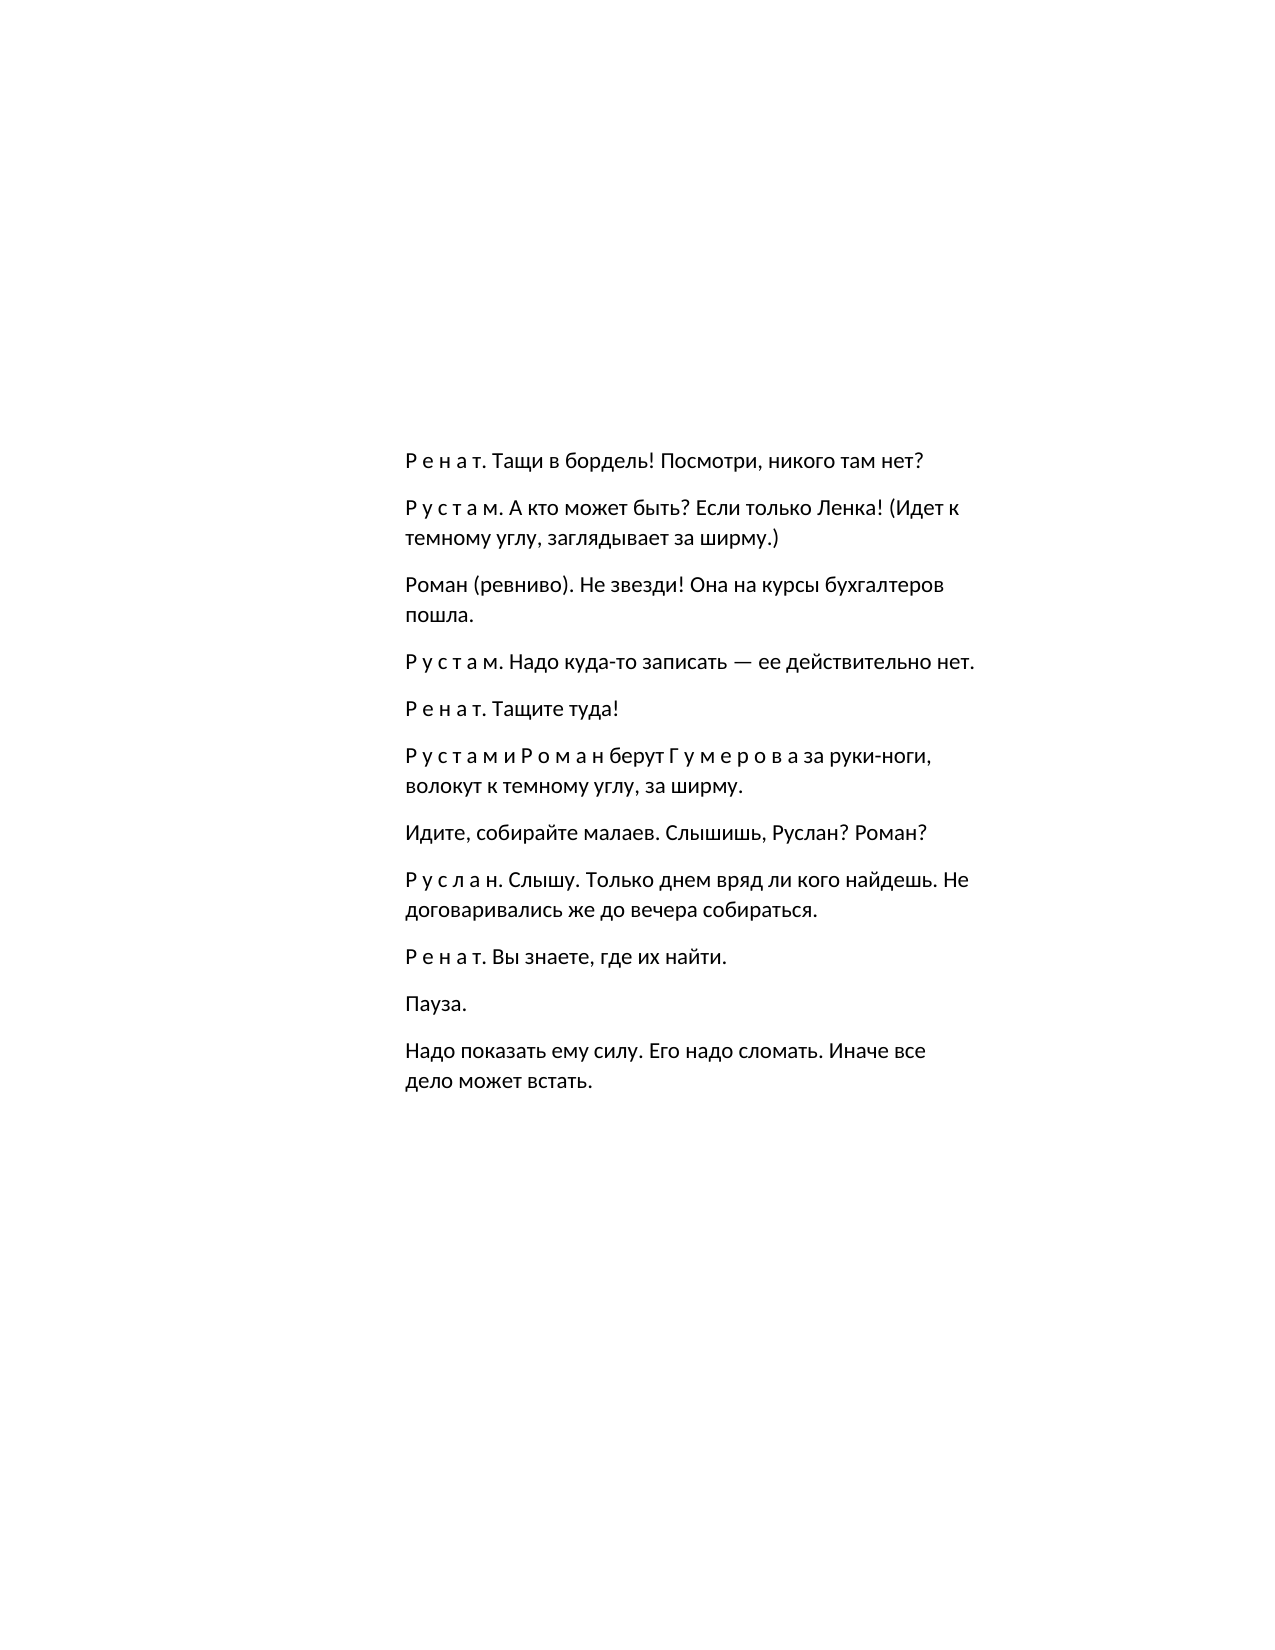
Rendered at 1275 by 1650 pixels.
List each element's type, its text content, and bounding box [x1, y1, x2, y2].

text Р е н а т. Тащи в бордель! Посмотри, никого там нет? [405, 446, 978, 474]
text Р е н а т. Тащите туда! [405, 694, 978, 722]
text Р у с т а м. А кто может быть? Если только Ленка! (Идет к темному углу, заглядывает за ширму.) [405, 493, 978, 551]
text Р у с т а м. Надо куда-то записать — ее действительно нет. [405, 647, 978, 675]
text Р у с л а н. Слышу. Только днем вряд ли кого найдешь. Не договаривались же до вечера собираться. [405, 865, 978, 923]
text Р у с т а м и Р о м а н берут Г у м е р о в а за руки-ноги, волокут к темному углу, за ширму. [405, 741, 978, 799]
text Пауза. [405, 989, 978, 1017]
text Идите, собирайте малаев. Слышишь, Руслан? Роман? [405, 818, 978, 846]
text Надо показать ему силу. Его надо сломать. Иначе все дело может встать. [405, 1036, 978, 1094]
text Роман (ревниво). Не звезди! Она на курсы бухгалтеров пошла. [405, 570, 978, 628]
text Р е н а т. Вы знаете, где их найти. [405, 942, 978, 970]
